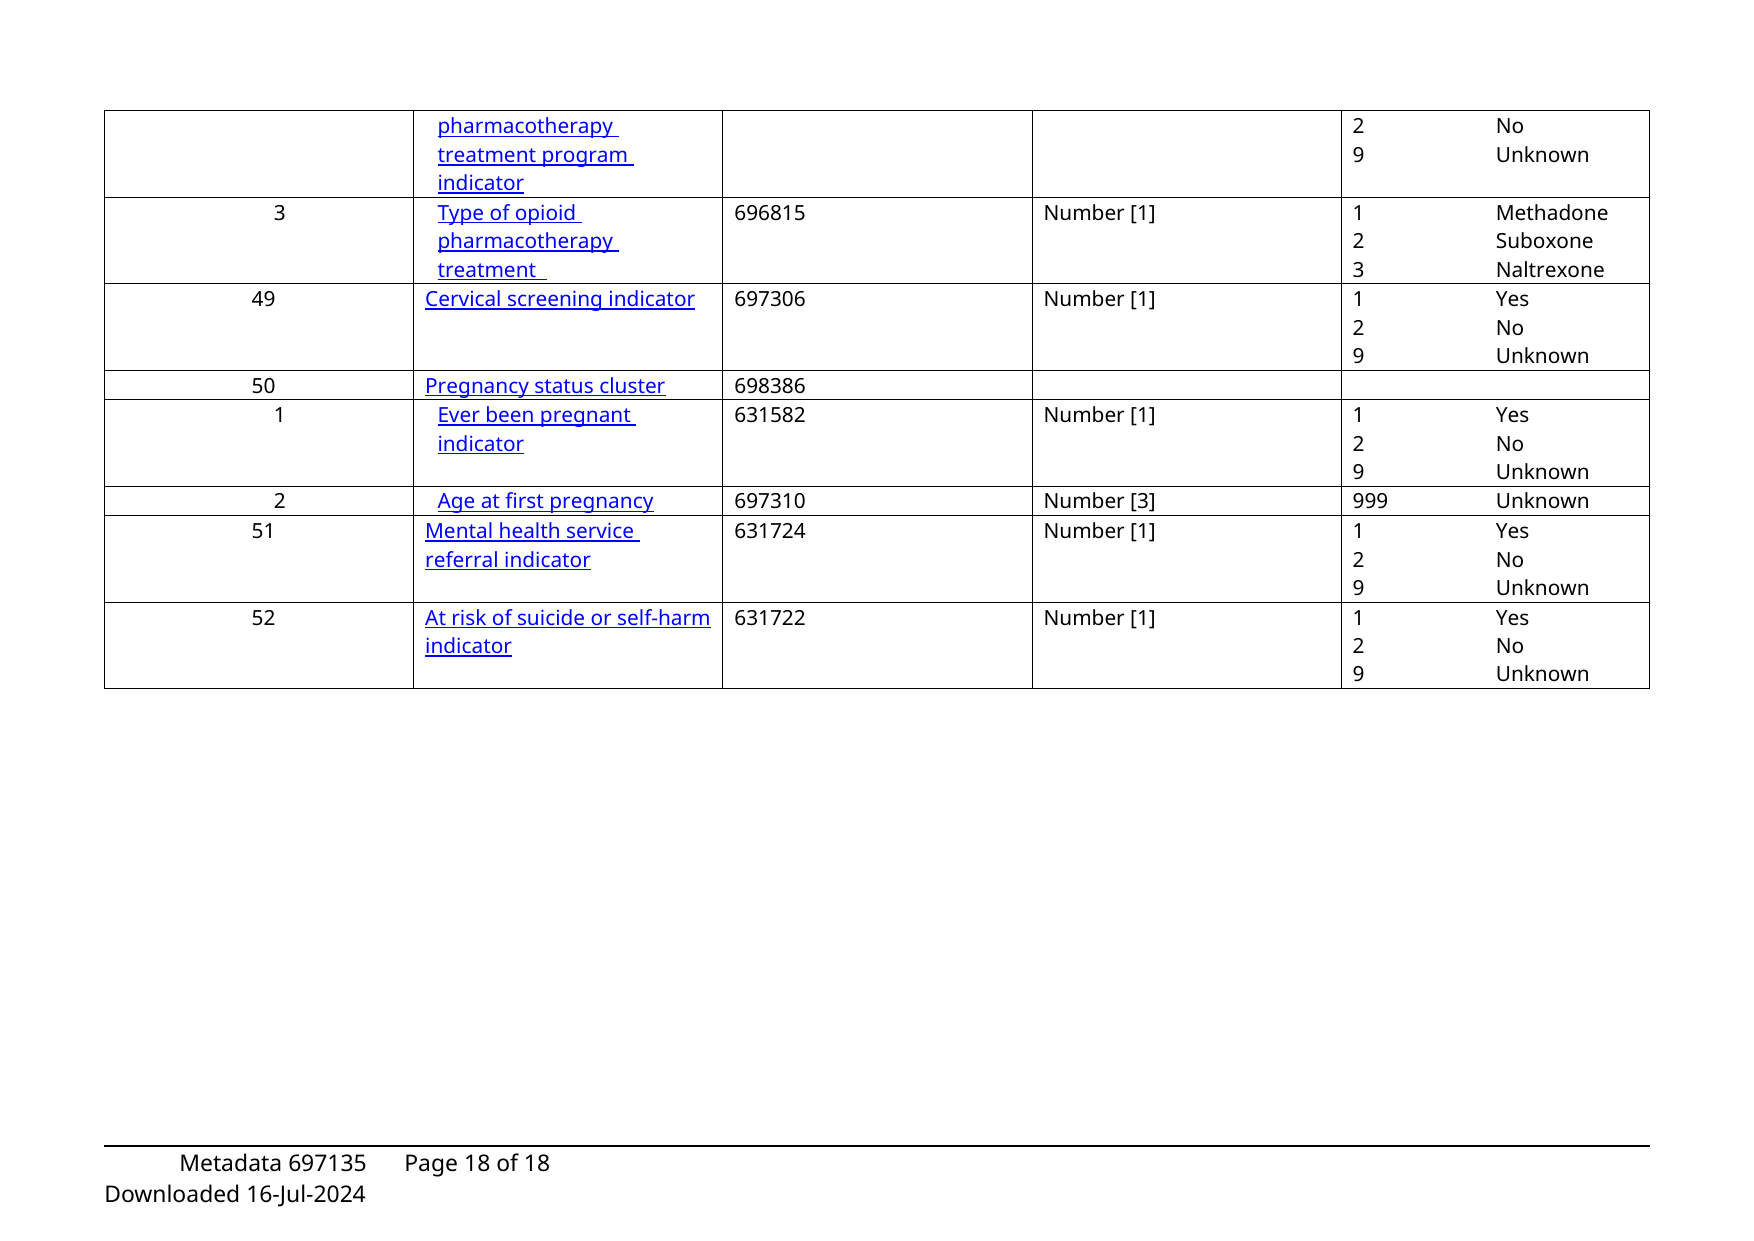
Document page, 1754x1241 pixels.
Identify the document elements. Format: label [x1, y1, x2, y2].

table_header [105, 603, 413, 688]
table_header [1342, 371, 1649, 399]
table_header [1033, 284, 1341, 370]
table_header [723, 516, 1032, 602]
table_header [1342, 284, 1649, 370]
table_header [414, 284, 722, 370]
table_header [1342, 111, 1649, 197]
table_header [1033, 516, 1341, 602]
table_header [105, 371, 413, 399]
table_header [1033, 487, 1341, 515]
table_header [414, 603, 722, 688]
table_header [414, 516, 722, 602]
table_header [723, 198, 1032, 283]
table_header [1033, 111, 1341, 197]
table_header [1033, 371, 1341, 399]
table_header [1033, 603, 1341, 688]
table_header [1342, 603, 1649, 688]
table_header [1033, 198, 1341, 283]
table_header [1342, 487, 1649, 515]
table_header [414, 198, 722, 283]
table_header [1033, 400, 1341, 486]
table_header [1342, 516, 1649, 602]
table_header [723, 603, 1032, 688]
table_header [414, 371, 722, 399]
table_header [105, 111, 413, 197]
table_header [1342, 198, 1649, 283]
table_header [723, 371, 1032, 399]
table_header [723, 284, 1032, 370]
table_header [105, 516, 413, 602]
table_header [105, 198, 413, 283]
table_header [414, 400, 722, 486]
table_header [414, 487, 722, 515]
table_header [414, 111, 722, 197]
table_header [723, 111, 1032, 197]
table_header [1342, 400, 1649, 486]
table_header [105, 487, 413, 515]
table_header [105, 284, 413, 370]
table_header [723, 487, 1032, 515]
table_header [723, 400, 1032, 486]
table_header [105, 400, 413, 486]
